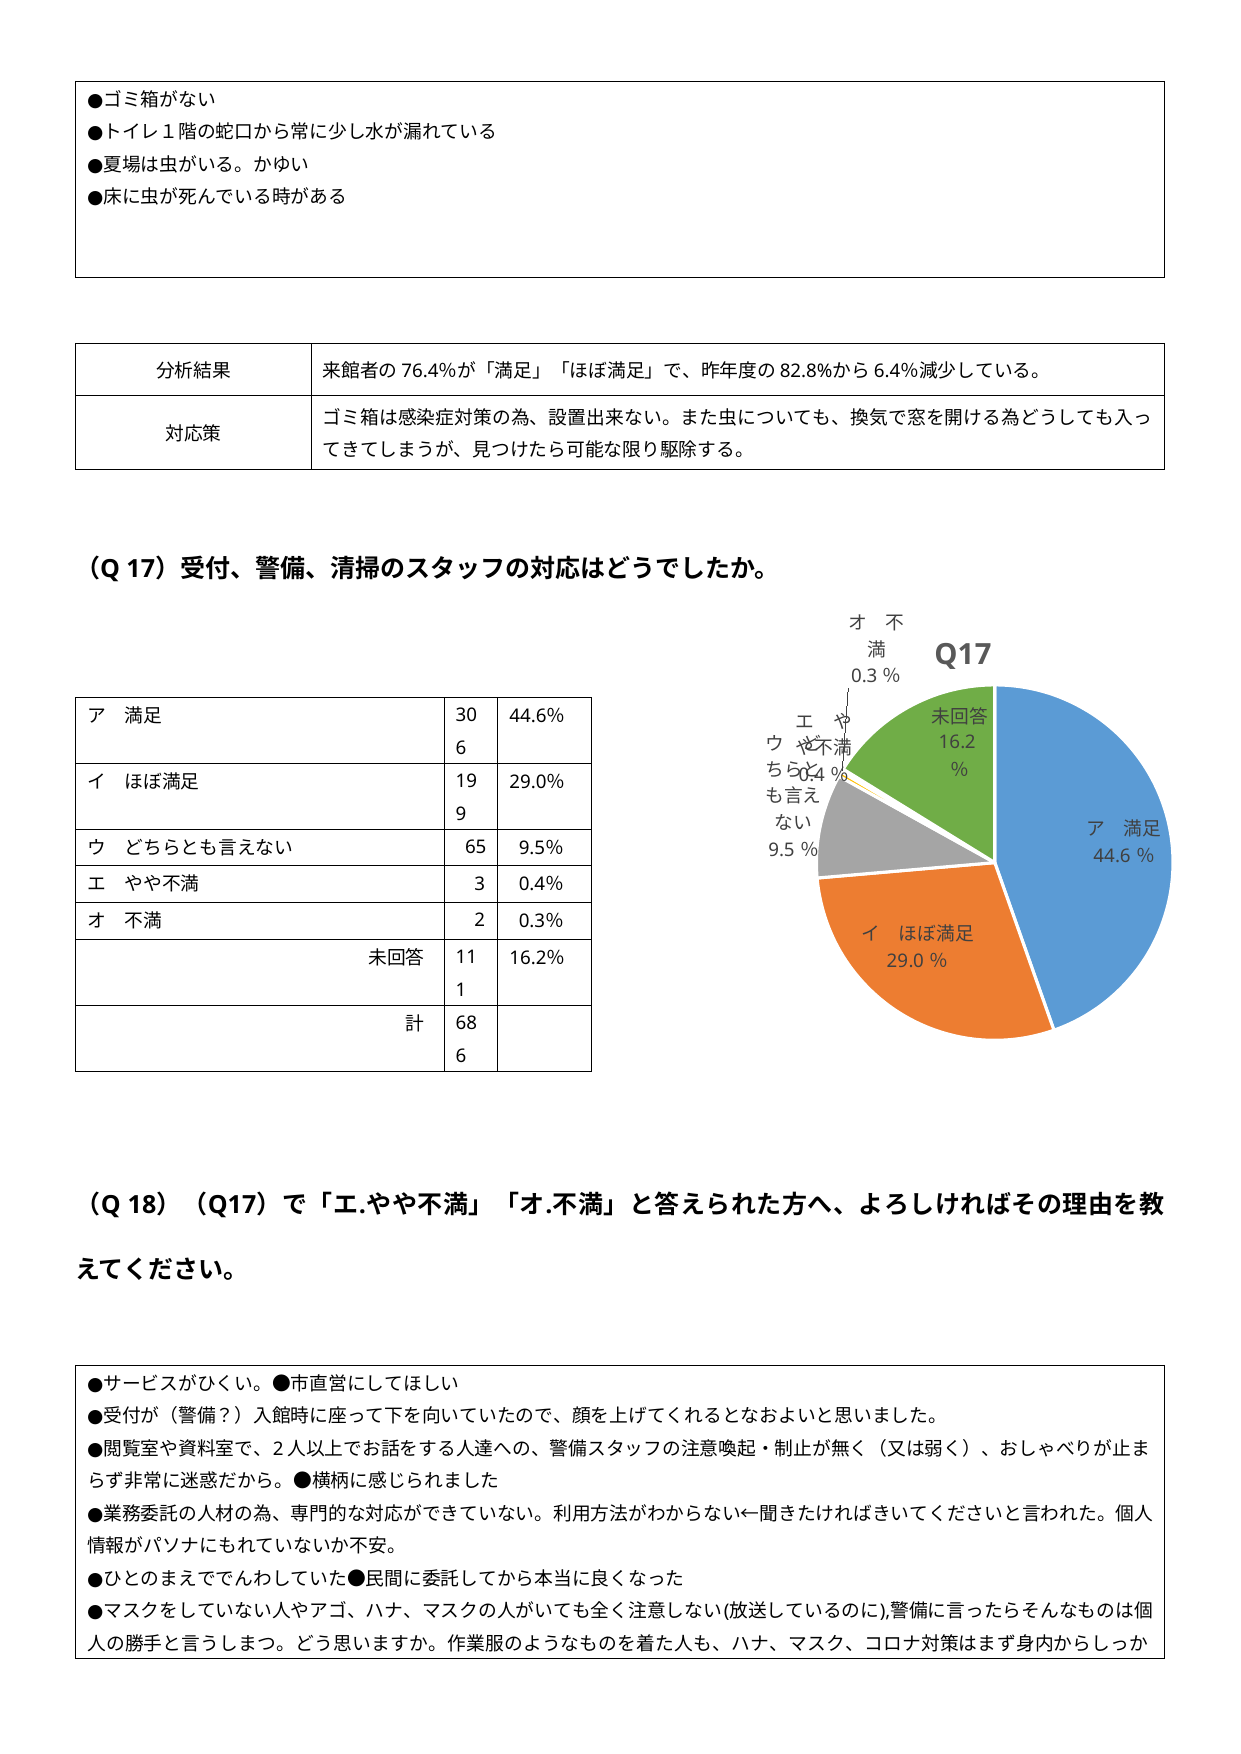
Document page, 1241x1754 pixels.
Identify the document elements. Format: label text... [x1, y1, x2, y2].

table_cell イ ほぼ満足 [76, 764, 444, 829]
table_cell 111 [445, 940, 497, 1005]
table_cell 3 [445, 866, 497, 902]
table_cell オ 不満 [76, 903, 444, 939]
table_cell エ やや不満 [76, 866, 444, 902]
table_cell 65 [445, 830, 497, 865]
table_cell ゴミ箱は感染症対策の為、設置出来ない。また虫についても、換気で窓を開ける為どうしても入ってきてしまうが、見つけたら可能な限り駆除する。 [312, 396, 1164, 468]
table_header 306 [445, 698, 497, 763]
table_cell 9.5％ [498, 830, 591, 865]
table_header 44.6％ [498, 698, 591, 763]
table_cell 16.2％ [498, 940, 591, 1005]
table_header 来館者の76.4％が「満足」「ほぼ満足」で、昨年度の82.8%から6.4％減少している。 [312, 344, 1164, 395]
table_cell 0.4％ [498, 866, 591, 902]
table_cell 686 [445, 1006, 497, 1071]
table_cell 対応策 [76, 396, 311, 468]
table_header ア 満足 [76, 698, 444, 763]
table_header 分析結果 [76, 344, 311, 395]
text （Q 17）受付、警備、清掃のスタッフの対応はどうでしたか。 [75, 534, 1165, 599]
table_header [76, 1366, 1164, 1658]
table_cell ウ どちらとも言えない [76, 830, 444, 865]
table_cell 計 [76, 1006, 444, 1071]
text （Q 18）（Q17）で「エ.やや不満」「オ.不満」と答えられた方へ、よろしければその理由を教えてください。 [75, 1170, 1165, 1300]
table_cell 29.0％ [498, 764, 591, 829]
table_cell [498, 1006, 591, 1071]
table_cell 199 [445, 764, 497, 829]
table_cell 2 [445, 903, 497, 939]
table_cell 未回答 [76, 940, 444, 1005]
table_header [76, 82, 1164, 277]
table_cell 0.3％ [498, 903, 591, 939]
